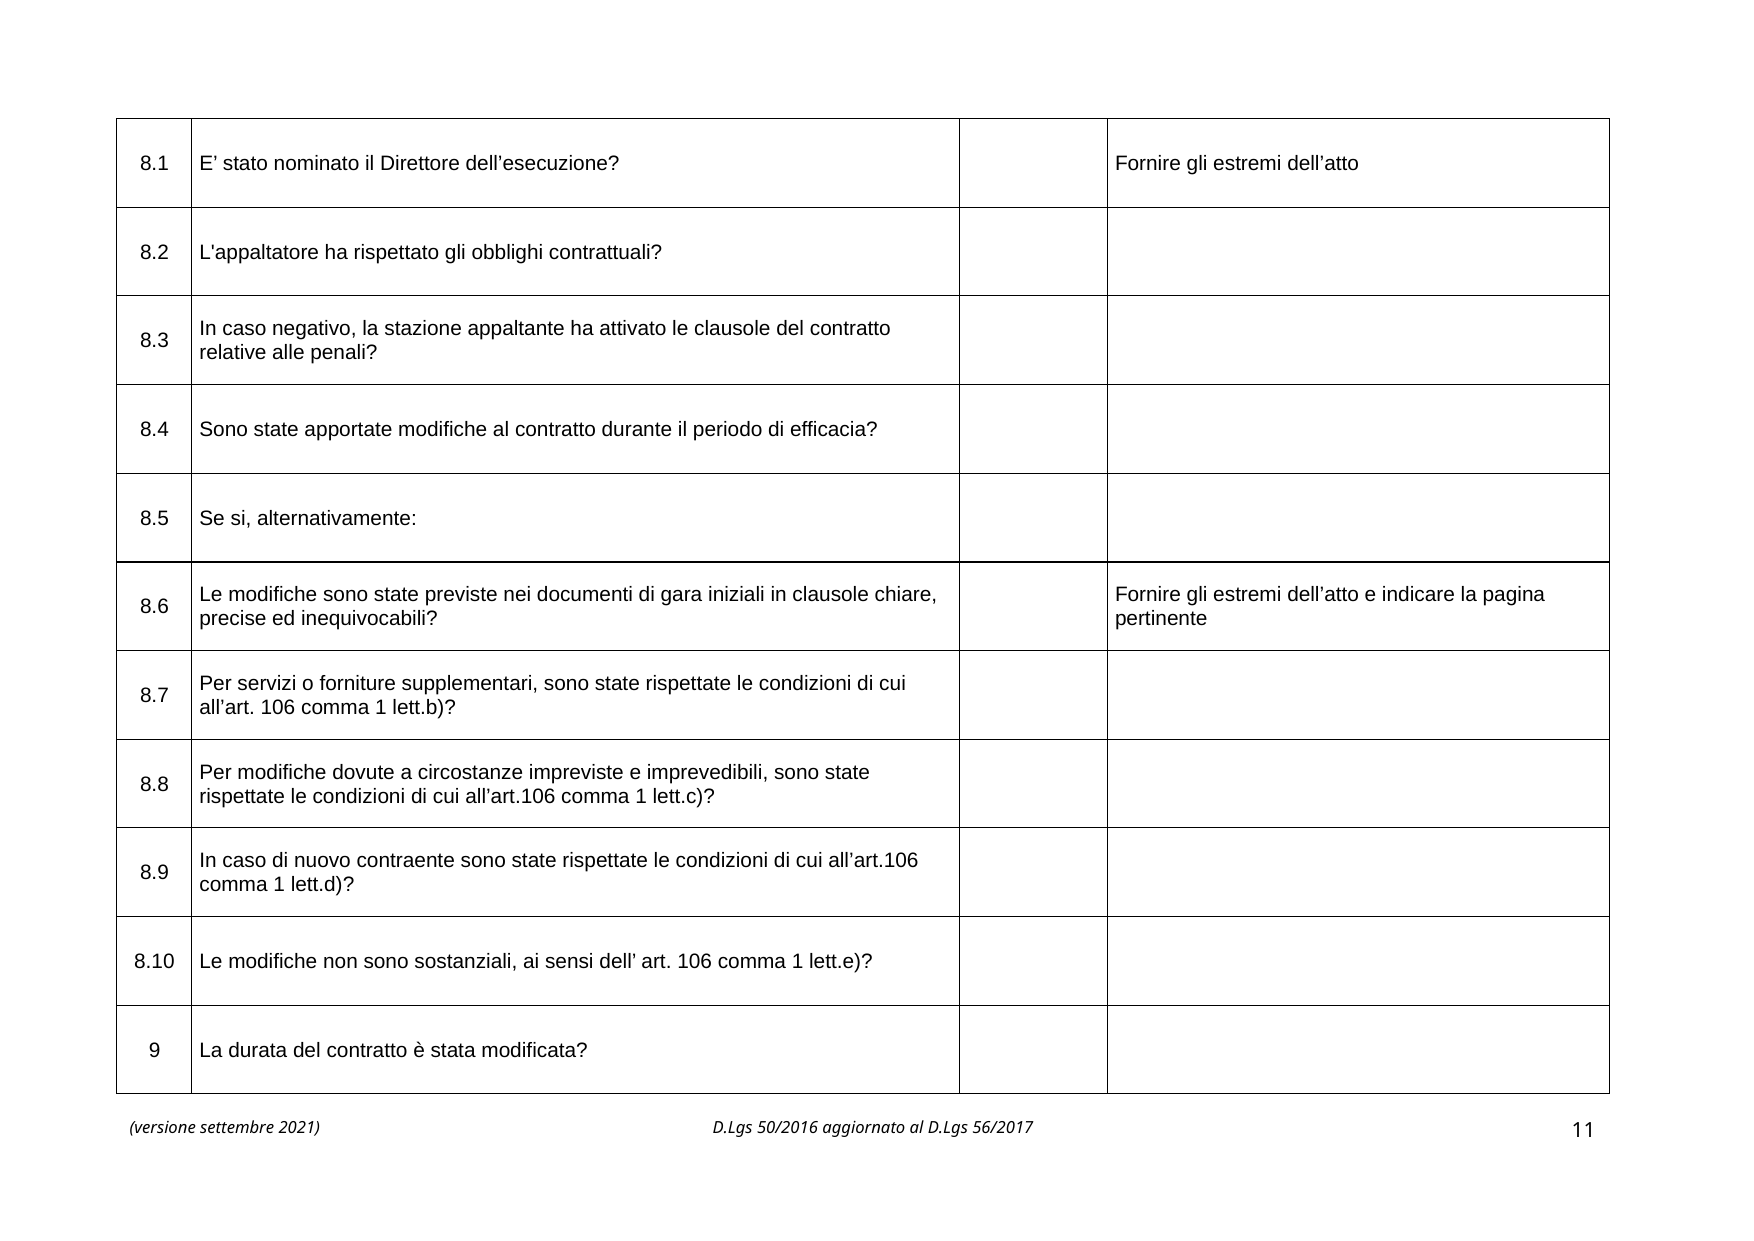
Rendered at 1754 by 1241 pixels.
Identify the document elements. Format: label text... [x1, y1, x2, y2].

table_cell 8.4 [117, 385, 191, 473]
table_cell [960, 917, 1107, 1004]
table_cell Fornire gli estremi dell’atto [1108, 119, 1609, 207]
table_cell In caso negativo, la stazione appaltante ha attivato le clausole del contratto relative alle penali? [192, 296, 959, 384]
table_cell [960, 474, 1107, 561]
table_cell [960, 119, 1107, 207]
table_cell Per servizi o forniture supplementari, sono state rispettate le condizioni di cui all’art. 106 comma 1 lett.b)? [192, 651, 959, 739]
table_cell In caso di nuovo contraente sono state rispettate le condizioni di cui all’art.106 comma 1 lett.d)? [192, 828, 959, 916]
table_cell [1108, 740, 1609, 827]
table_cell Le modifiche non sono sostanziali, ai sensi dell’ art. 106 comma 1 lett.e)? [192, 917, 959, 1004]
table_cell [1108, 385, 1609, 473]
table_cell [1108, 828, 1609, 916]
table_cell E’ stato nominato il Direttore dell’esecuzione? [192, 119, 959, 207]
table_cell [960, 828, 1107, 916]
table_cell [1108, 474, 1609, 561]
table_cell 8.3 [117, 296, 191, 384]
table_cell L'appaltatore ha rispettato gli obblighi contrattuali? [192, 208, 959, 295]
table_cell [960, 563, 1107, 650]
table_cell [960, 1006, 1107, 1093]
table_cell [1108, 296, 1609, 384]
table_cell [960, 740, 1107, 827]
table_cell Sono state apportate modifiche al contratto durante il periodo di efficacia? [192, 385, 959, 473]
table_cell 8.9 [117, 828, 191, 916]
table_cell 9 [117, 1006, 191, 1093]
table_cell [960, 296, 1107, 384]
table_cell 8.1 [117, 119, 191, 207]
table_cell 8.8 [117, 740, 191, 827]
table_cell [1108, 651, 1609, 739]
table_cell [960, 385, 1107, 473]
table_cell [960, 208, 1107, 295]
table_cell 8.6 [117, 563, 191, 650]
table_cell Le modifiche sono state previste nei documenti di gara iniziali in clausole chiare, precise ed inequivocabili? [192, 563, 959, 650]
table_cell [960, 651, 1107, 739]
table_cell La durata del contratto è stata modificata? [192, 1006, 959, 1093]
table_cell Fornire gli estremi dell’atto e indicare la pagina pertinente [1108, 563, 1609, 650]
table_cell 8.10 [117, 917, 191, 1004]
table_cell 8.7 [117, 651, 191, 739]
table_cell 8.2 [117, 208, 191, 295]
table_cell Per modifiche dovute a circostanze impreviste e imprevedibili, sono state rispettate le condizioni di cui all’art.106 comma 1 lett.c)? [192, 740, 959, 827]
table_cell 8.5 [117, 474, 191, 561]
table_cell [1108, 1006, 1609, 1093]
table_cell Se si, alternativamente: [192, 474, 959, 561]
table_cell [1108, 917, 1609, 1004]
table_cell [1108, 208, 1609, 295]
